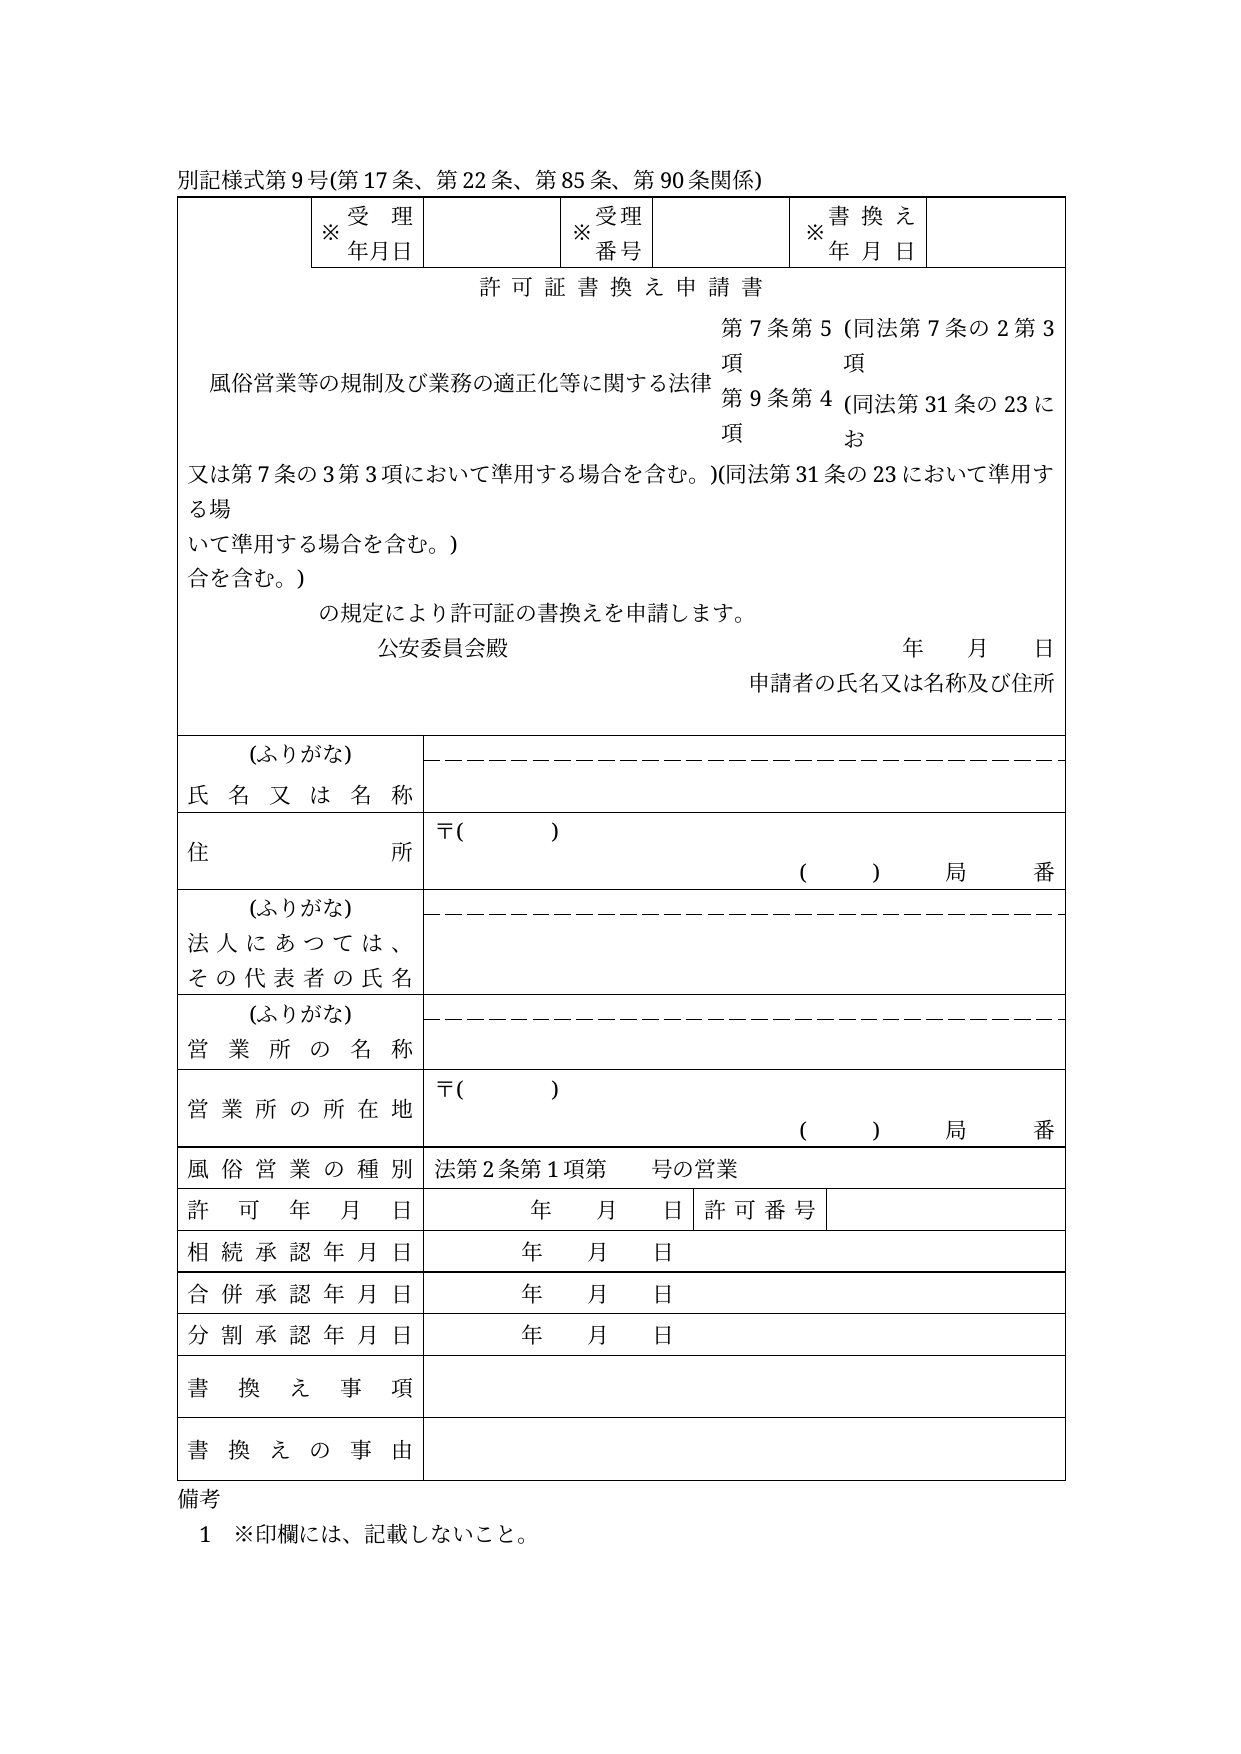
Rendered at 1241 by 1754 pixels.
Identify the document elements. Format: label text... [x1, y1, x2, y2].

table_header [927, 198, 1065, 267]
table_cell [424, 995, 1065, 1019]
table_cell 〒( ) ( ) 局 番 [424, 1070, 1065, 1146]
table_cell 風俗営業の種別 [178, 1148, 423, 1188]
text 1 ※印欄には、記載しないこと。 [177, 1516, 1063, 1551]
table_cell 許可証書換え申請書 [178, 267, 1065, 303]
table_cell 営業所の所在地 [178, 1070, 423, 1146]
table_cell 風俗営業等の規制及び業務の適正化等に関する法律 [178, 303, 720, 455]
table_cell 書換えの事由 [178, 1418, 423, 1480]
table_header [653, 198, 789, 267]
table_header ※ [312, 198, 345, 267]
table_cell 法第2条第1項第 号の営業 [424, 1148, 1065, 1188]
table_cell 分割承認年月日 [178, 1314, 423, 1355]
table_cell 〒( ) ( ) 局 番 [424, 813, 1065, 889]
table_cell 住所 [178, 813, 423, 889]
table_cell [424, 1418, 1065, 1480]
table_cell 年 月 日 [424, 1273, 1065, 1313]
table_cell 年 月 日 [424, 1314, 1065, 1355]
table_cell (ふりがな) 営業所の名称 [178, 995, 423, 1069]
table_header 書換え年月日 [826, 198, 926, 267]
table_cell 許可番号 [694, 1189, 826, 1230]
table_cell 年 月 日 [424, 1189, 693, 1230]
table_header ※ [561, 198, 593, 267]
table_cell 第7条第5項 第9条第4項 [720, 303, 833, 455]
table_header ※ [790, 198, 826, 267]
table_cell (ふりがな) 氏名又は名称 [178, 736, 423, 812]
text 別記様式第9号(第17条、第22条、第85条、第90条関係) [177, 162, 1063, 196]
table_header 受理番号 [593, 198, 652, 267]
table_cell [424, 736, 1065, 759]
table_cell 相続承認年月日 [178, 1231, 423, 1271]
text 備考 [177, 1481, 1063, 1516]
table_cell [424, 760, 1065, 812]
table_cell 許可年月日 [178, 1189, 423, 1230]
table_cell 書換え事項 [178, 1356, 423, 1417]
table_cell 年 月 日 [424, 1231, 1065, 1271]
table_cell [827, 1189, 1065, 1230]
table_header [178, 198, 311, 267]
table_header [424, 198, 560, 267]
table_cell [424, 914, 1065, 994]
table_cell (同法第7条の2第3項 (同法第31条の23にお [834, 303, 1065, 455]
table_cell [424, 1356, 1065, 1417]
table_cell 合併承認年月日 [178, 1273, 423, 1313]
table_cell [424, 890, 1065, 914]
table_cell [424, 1019, 1065, 1069]
table_header 受理年月日 [345, 198, 423, 267]
table_cell 又は第7条の3第3項において準用する場合を含む。)(同法第31条の23において準用する場 いて準用する場合を含む。) 合を含む。) の規定により許可証の書換えを申請します。 公安委員会殿 年 月 日 申請者の氏名又は名称及び住所 [178, 455, 1065, 734]
table_cell (ふりがな) 法人にあつては、その代表者の氏名 [178, 890, 423, 994]
